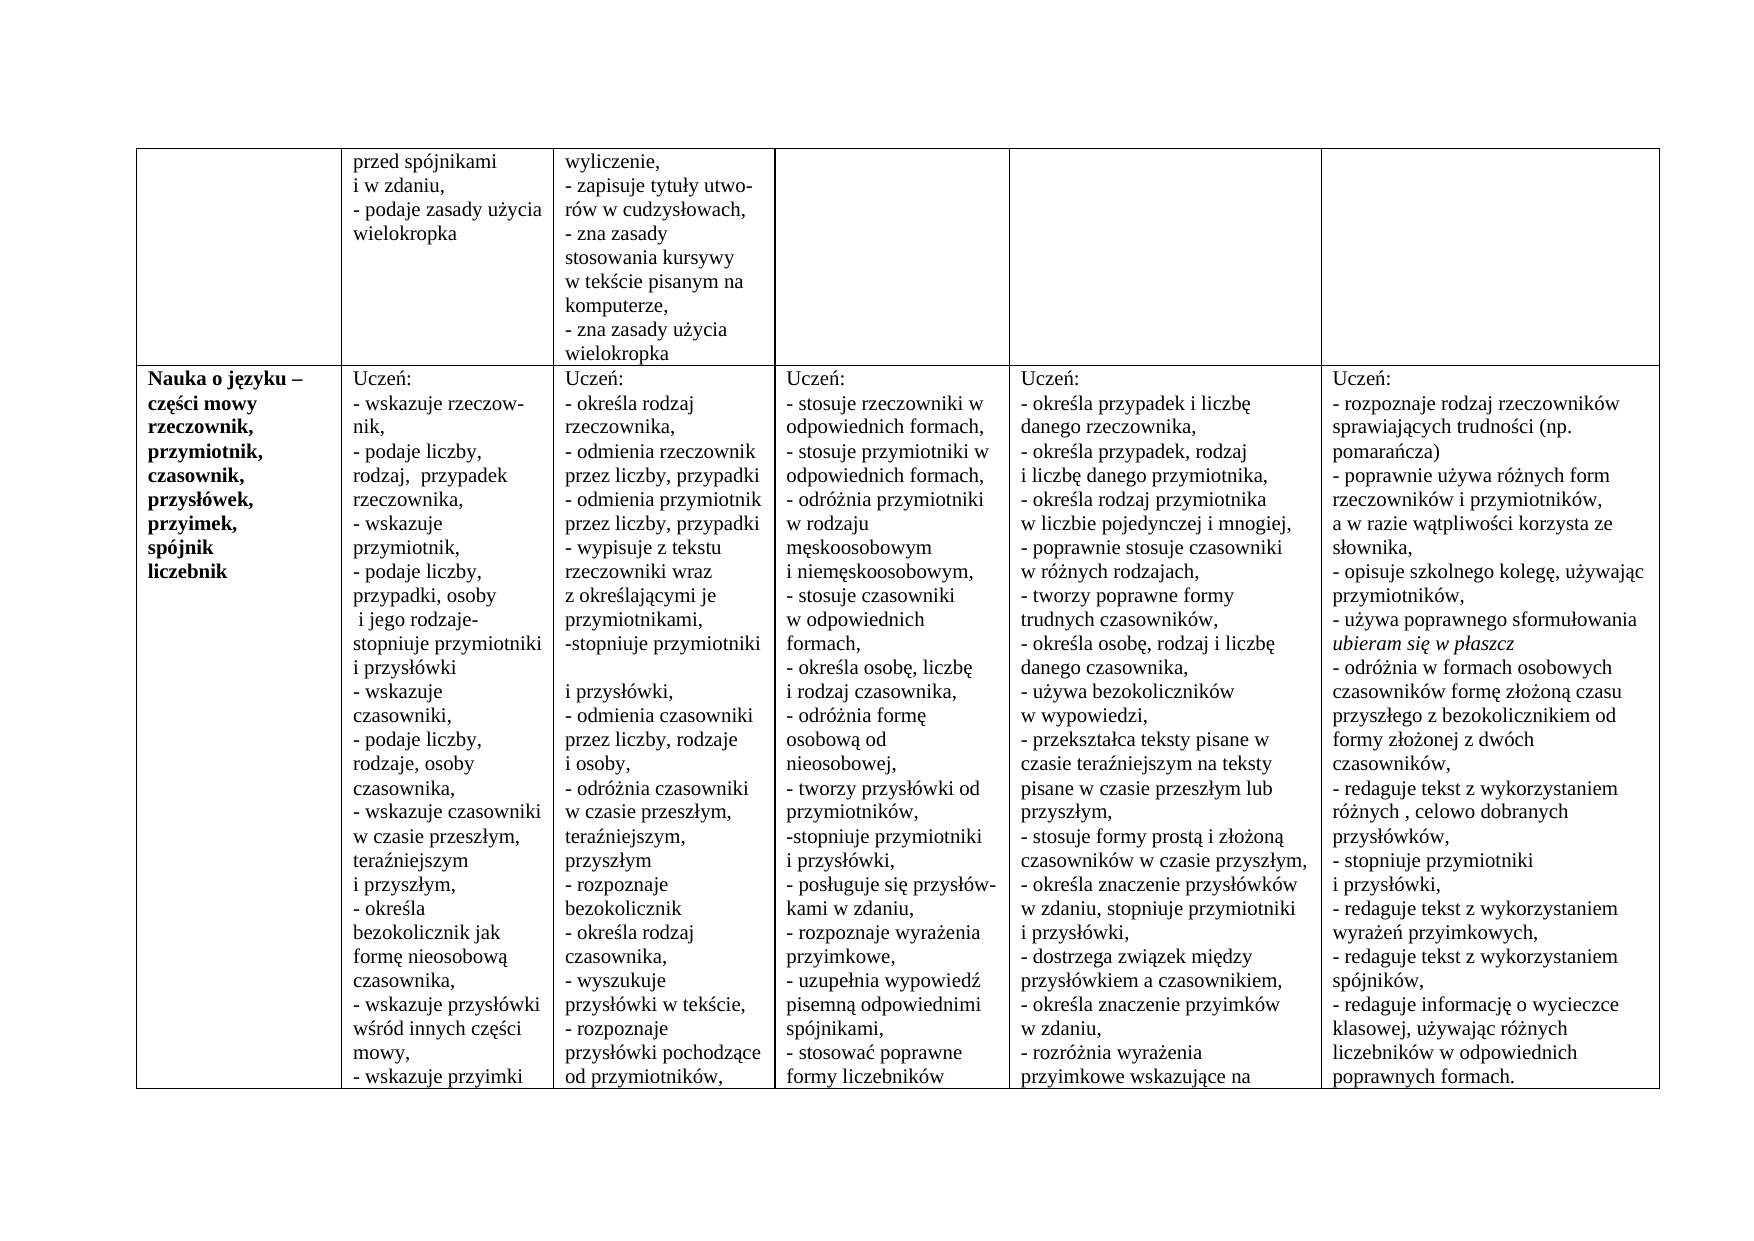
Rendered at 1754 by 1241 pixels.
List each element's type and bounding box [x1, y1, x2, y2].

table_cell [776, 149, 1009, 365]
table_cell [554, 366, 774, 1088]
table_cell [1322, 366, 1659, 1088]
table_cell [776, 366, 1009, 1088]
table_cell [342, 149, 553, 365]
table_cell [342, 366, 553, 1088]
table_cell [137, 149, 341, 365]
table_cell [554, 149, 774, 365]
table_cell [1010, 366, 1321, 1088]
table_cell [137, 366, 341, 1088]
table_cell [1010, 149, 1321, 365]
table_cell [1322, 149, 1659, 365]
